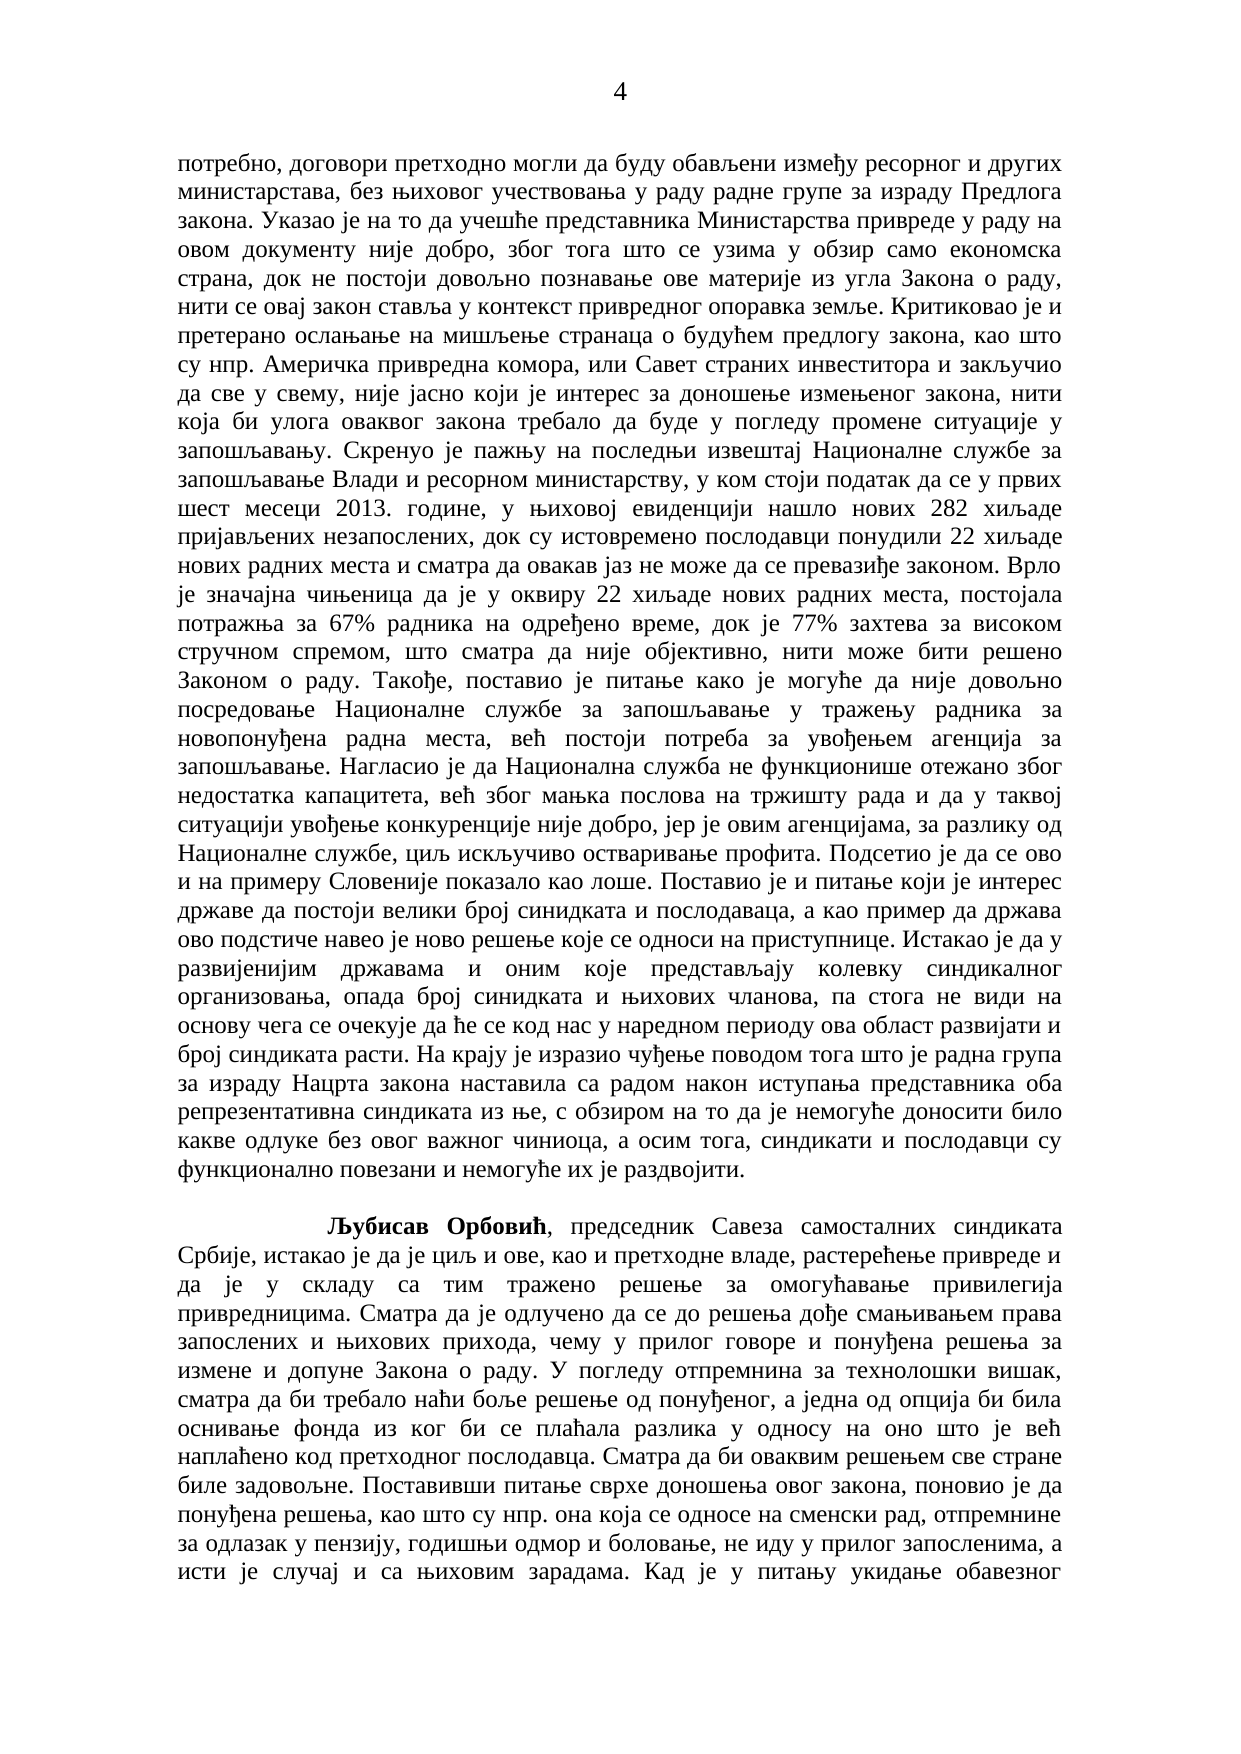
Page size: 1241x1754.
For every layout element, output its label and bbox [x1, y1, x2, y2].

text [177, 1211, 1063, 1585]
text [177, 148, 1063, 1183]
